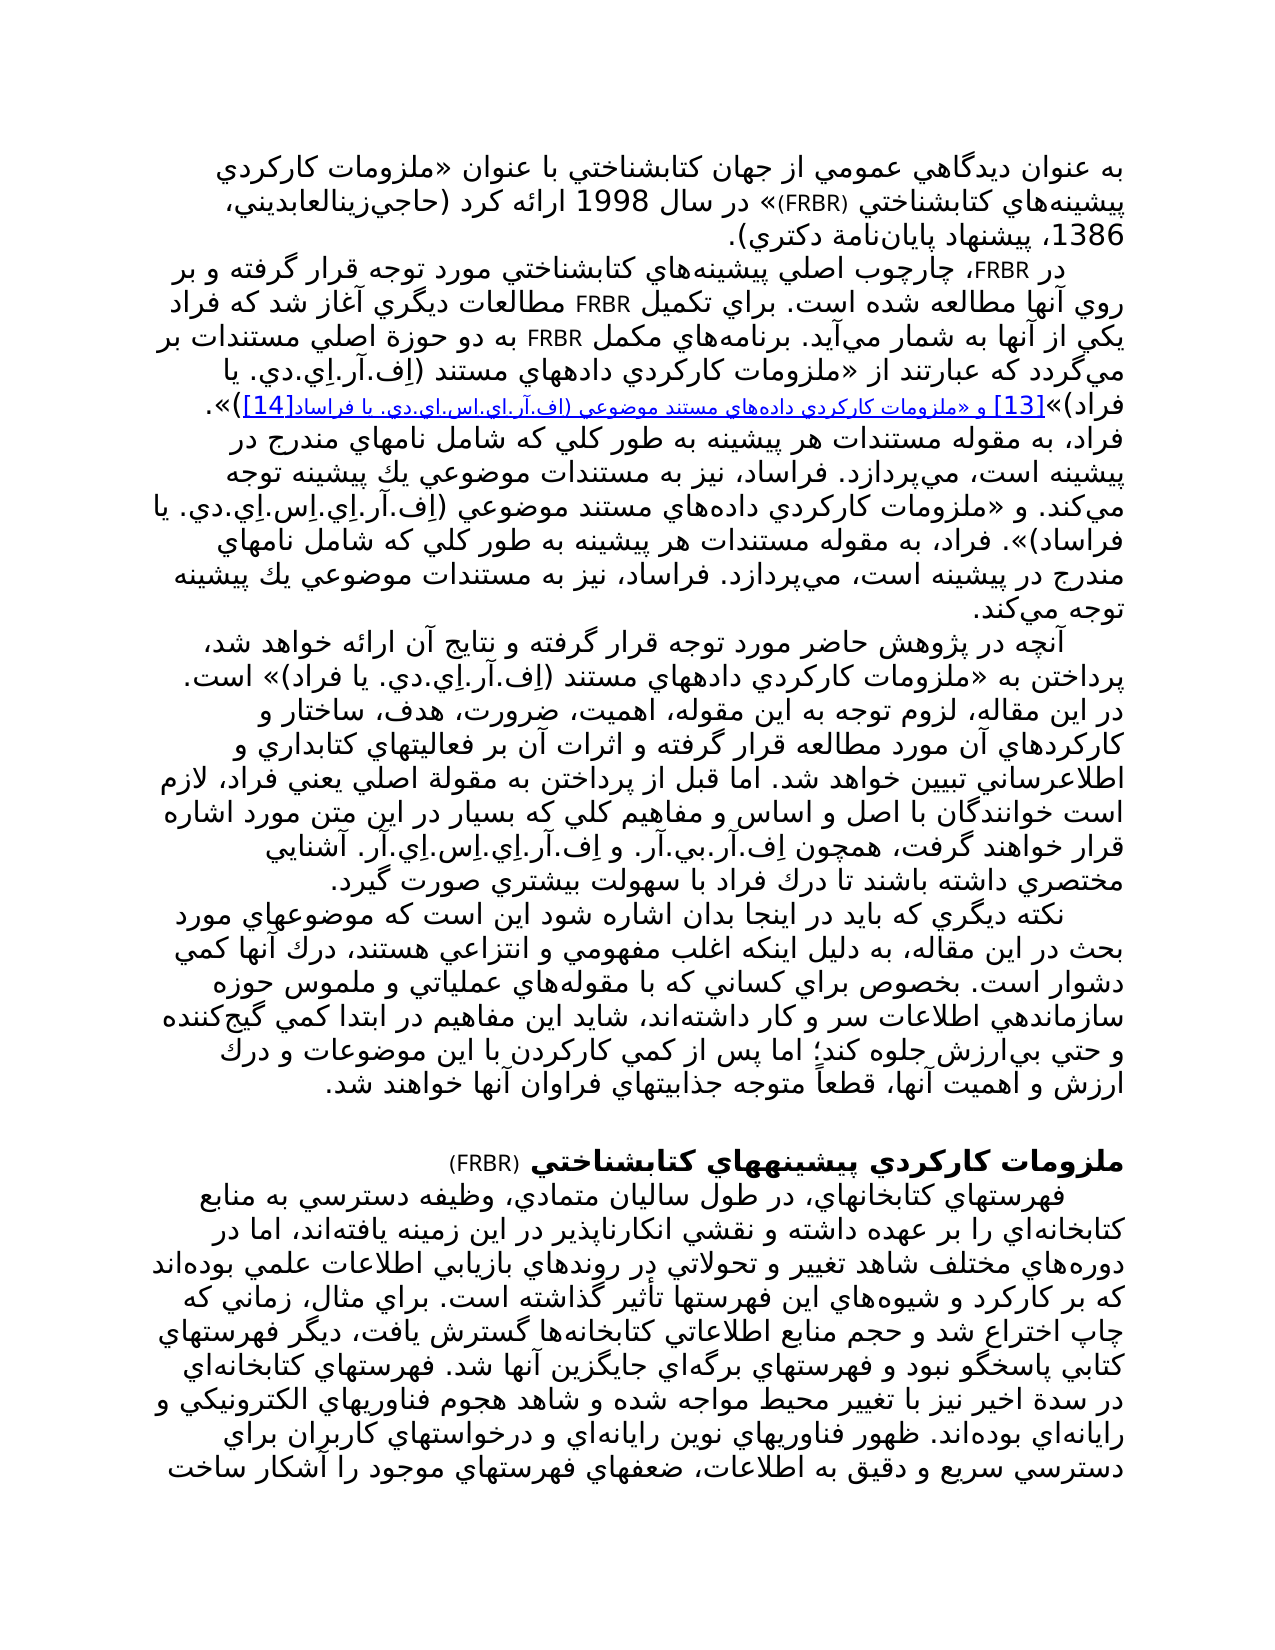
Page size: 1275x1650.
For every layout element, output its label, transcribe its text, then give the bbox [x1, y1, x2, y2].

text در FRBR، چارچوب اصلي پيشينه‌هاي كتابشناختي مورد توجه قرار گرفته و بر روي آنها مطالعه شده است. براي تكميل FRBR مطالعات ديگري آغاز شد كه فراد يكي از آنها به شمار مي‌آيد. برنامه‌هاي مكمل FRBR به دو حوزة اصلي مستندات بر مي‌گردد كه عبارتند از «ملزومات كاركردي دادههاي مستند (اِف.آر.اِي.دي. يا فراد)»[13] و «ملزومات كاركردي داده‌هاي مستند موضوعي (اِف.آر.اِي.اِس.اِي.دي. يا فراساد[14])». فراد، به مقوله مستندات هر پيشينه به طور كلي كه شامل نامهاي مندرج در پيشينه است، مي‌پردازد. فراساد، نيز به مستندات موضوعي يك پيشينه توجه مي‌كند. و «ملزومات كاركردي داده‌هاي مستند موضوعي (اِف.آر.اِي.اِس.اِي.دي. يا فراساد)». فراد، به مقوله مستندات هر پيشينه به طور كلي كه شامل نامهاي مندرج در پيشينه است، مي‌پردازد. فراساد، نيز به مستندات موضوعي يك پيشينه توجه مي‌كند. [150, 252, 1125, 625]
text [150, 1178, 1125, 1484]
text نكته ديگري كه بايد در اينجا بدان اشاره شود اين است كه موضوعهاي مورد بحث در اين مقاله، به دليل اينكه اغلب مفهومي و انتزاعي هستند، درك آنها كمي دشوار است. بخصوص براي كساني كه با مقوله‌هاي عملياتي و ملموس حوزه سازماندهي اطلاعات سر و كار داشته‌اند، شايد اين مفاهيم در ابتدا كمي گيج‌كننده و حتي بي‌ارزش جلوه كند؛ اما پس از كمي كاركردن با اين موضوعات و درك ارزش و اهميت آنها، قطعاً متوجه جذابيتهاي فراوان آنها خواهند شد. [150, 897, 1125, 1101]
text آنچه در پژوهش حاضر مورد توجه قرار گرفته و نتايج آن ارائه خواهد شد، پرداختن به «ملزومات كاركردي دادههاي مستند (اِف.آر.اِي.دي. يا فراد)» است. در اين مقاله، لزوم توجه به اين مقوله، اهميت، ضرورت، هدف، ساختار و كاركردهاي آن مورد مطالعه قرار گرفته و اثرات آن بر فعاليتهاي كتابداري و اطلاعرساني تبيين خواهد شد. اما قبل از پرداختن به مقولة اصلي يعني فراد، لازم است خوانندگان با اصل و اساس و مفاهيم كلي كه بسيار در اين متن مورد اشاره قرار خواهند گرفت، همچون اِف.آر.بي.آر. و اِف.آر.اِي.اِس.اِي.آر. آشنايي مختصري داشته باشند تا درك فراد با سهولت بيشتري صورت گيرد. [150, 625, 1125, 897]
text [150, 150, 1125, 252]
text ملزومات كاركردي پيشينههاي كتابشناختي (FRBR) [150, 1144, 1125, 1178]
